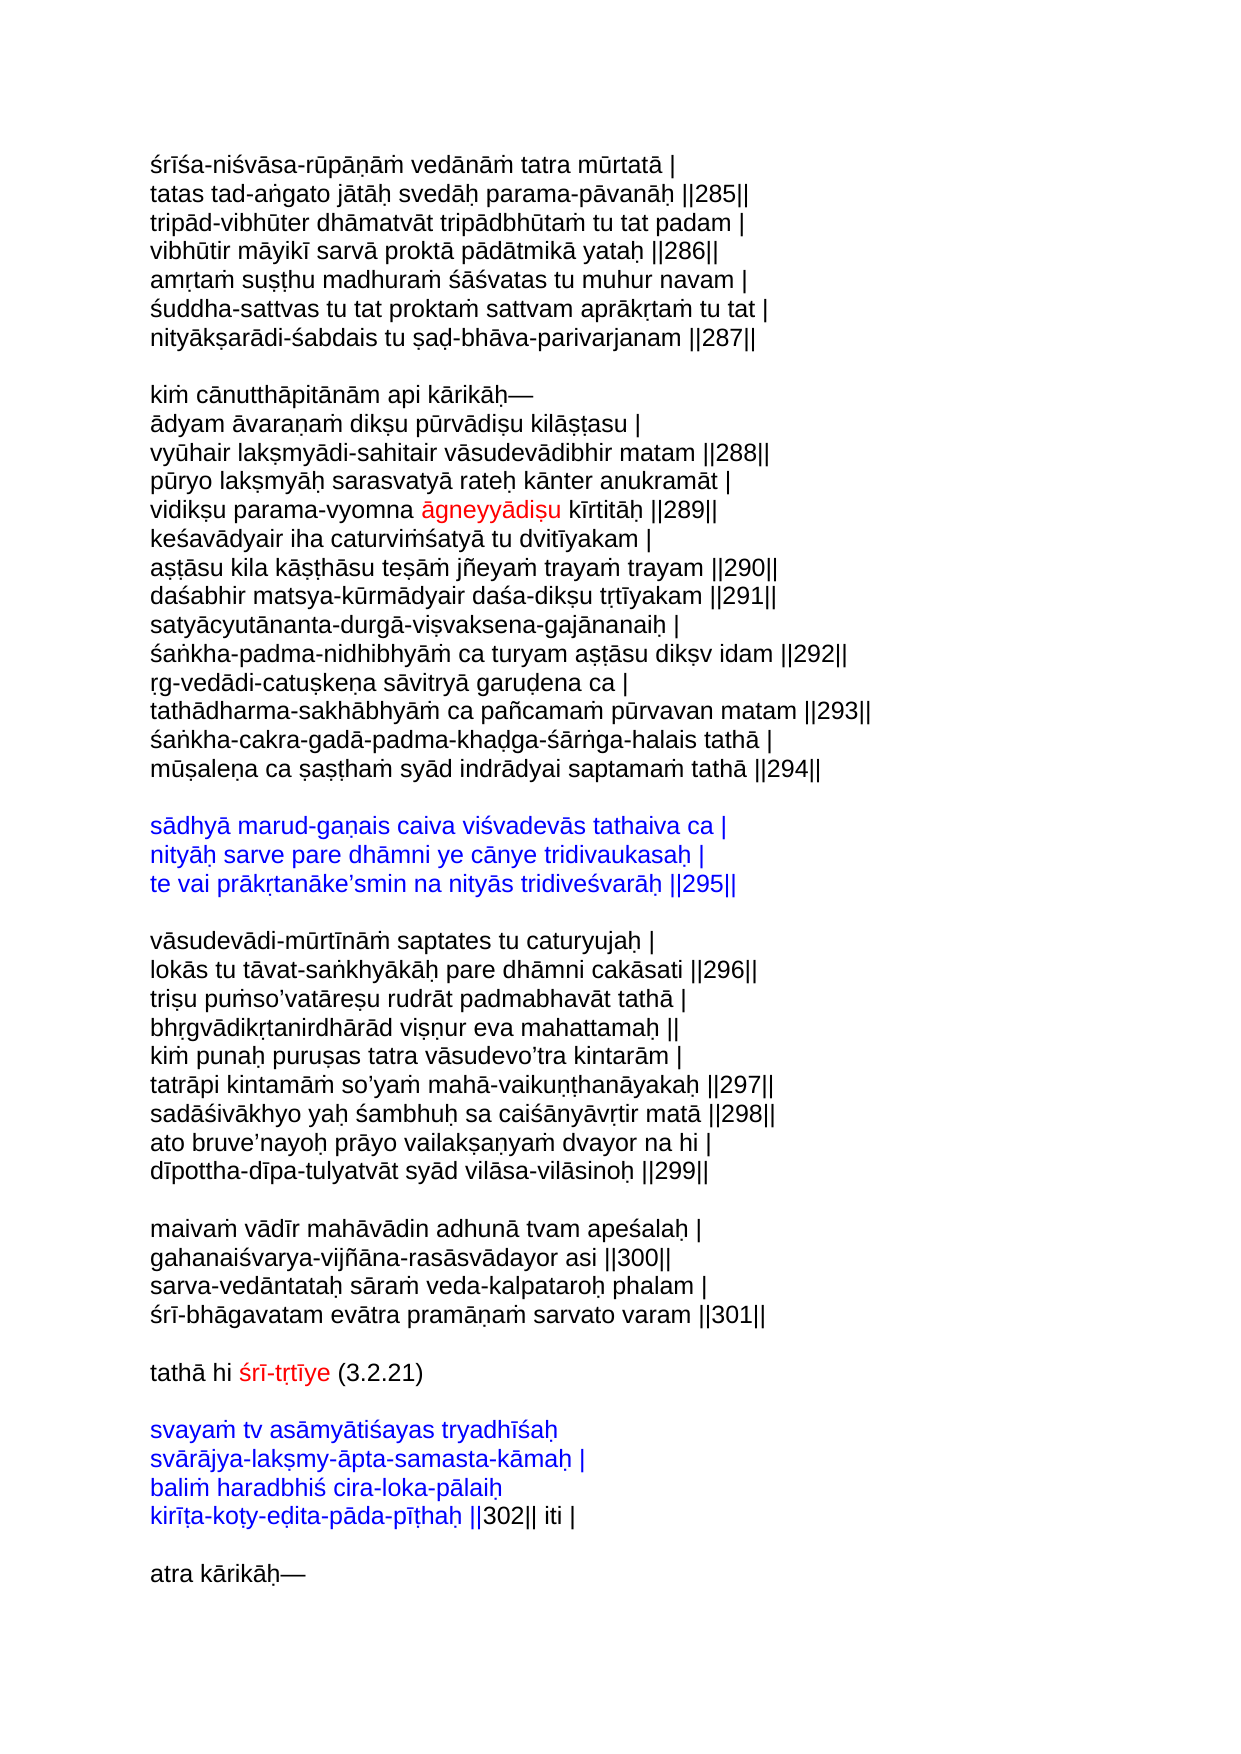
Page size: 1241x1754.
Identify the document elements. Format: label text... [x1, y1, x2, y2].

text keśavādyair iha caturviṁśatyā tu dvitīyakam | [150, 524, 1090, 552]
text lokās tu tāvat-saṅkhyākāḥ pare dhāmni cakāsati ||296|| [150, 955, 1090, 984]
text svārājya-lakṣmy-āpta-samasta-kāmaḥ | [150, 1444, 1090, 1472]
text baliṁ haradbhiś cira-loka-pālaiḥ [150, 1472, 1090, 1501]
text śaṅkha-padma-nidhibhyāṁ ca turyam aṣṭāsu dikṣv idam ||292|| [150, 639, 1090, 667]
text nityāḥ sarve pare dhāmni ye cānye tridivaukasaḥ | [150, 840, 1090, 869]
text amṛtaṁ suṣṭhu madhuraṁ śāśvatas tu muhur navam | [150, 265, 1090, 294]
text tathā hi śrī-tṛtīye (3.2.21) [150, 1357, 1090, 1386]
text vibhūtir māyikī sarvā proktā pādātmikā yataḥ ||286|| [150, 236, 1090, 265]
text kirīṭa-koṭy-eḍita-pāda-pīṭhaḥ ||302|| iti | [150, 1501, 1090, 1530]
text te vai prākṛtanāke’smin na nityās tridiveśvarāḥ ||295|| [150, 869, 1090, 897]
text gahanaiśvarya-vijñāna-rasāsvādayor asi ||300|| [150, 1242, 1090, 1271]
text śrī-bhāgavatam evātra pramāṇaṁ sarvato varam ||301|| [150, 1300, 1090, 1329]
text śaṅkha-cakra-gadā-padma-khaḍga-śārṅga-halais tathā | [150, 725, 1090, 754]
text sādhyā marud-gaṇais caiva viśvadevās tathaiva ca | [150, 811, 1090, 840]
text ṛg-vedādi-catuṣkeṇa sāvitryā garuḍena ca | [150, 667, 1090, 696]
text nityākṣarādi-śabdais tu ṣaḍ-bhāva-parivarjanam ||287|| [150, 322, 1090, 351]
text tatrāpi kintamāṁ so’yaṁ mahā-vaikuṇṭhanāyakaḥ ||297|| [150, 1070, 1090, 1099]
text tatas tad-aṅgato jātāḥ svedāḥ parama-pāvanāḥ ||285|| [150, 179, 1090, 207]
text śrīśa-niśvāsa-rūpāṇāṁ vedānāṁ tatra mūrtatā | [150, 150, 1090, 179]
text maivaṁ vādīr mahāvādin adhunā tvam apeśalaḥ | [150, 1214, 1090, 1242]
text sarva-vedāntataḥ sāraṁ veda-kalpataroḥ phalam | [150, 1271, 1090, 1300]
text svayaṁ tv asāmyātiśayas tryadhīśaḥ [150, 1415, 1090, 1444]
text satyācyutānanta-durgā-viṣvaksena-gajānanaiḥ | [150, 610, 1090, 639]
text vāsudevādi-mūrtīnāṁ saptates tu caturyujaḥ | [150, 926, 1090, 955]
text kiṁ cānutthāpitānām api kārikāḥ— [150, 380, 1090, 409]
text vidikṣu parama-vyomna āgneyyādiṣu kīrtitāḥ ||289|| [150, 495, 1090, 524]
text sadāśivākhyo yaḥ śambhuḥ sa caiśānyāvṛtir matā ||298|| [150, 1099, 1090, 1127]
text ato bruve’nayoḥ prāyo vailakṣaṇyaṁ dvayor na hi | [150, 1127, 1090, 1156]
text vyūhair lakṣmyādi-sahitair vāsudevādibhir matam ||288|| [150, 437, 1090, 466]
text aṣṭāsu kila kāṣṭhāsu teṣāṁ jñeyaṁ trayaṁ trayam ||290|| [150, 552, 1090, 581]
text daśabhir matsya-kūrmādyair daśa-dikṣu tṛtīyakam ||291|| [150, 581, 1090, 610]
text bhṛgvādikṛtanirdhārād viṣṇur eva mahattamaḥ || [150, 1012, 1090, 1041]
text triṣu puṁso’vatāreṣu rudrāt padmabhavāt tathā | [150, 984, 1090, 1012]
text tathādharma-sakhābhyāṁ ca pañcamaṁ pūrvavan matam ||293|| [150, 696, 1090, 725]
text śuddha-sattvas tu tat proktaṁ sattvam aprākṛtaṁ tu tat | [150, 294, 1090, 322]
text atra kārikāḥ— [150, 1559, 1090, 1587]
text ādyam āvaraṇaṁ dikṣu pūrvādiṣu kilāṣṭasu | [150, 409, 1090, 437]
text tripād-vibhūter dhāmatvāt tripādbhūtaṁ tu tat padam | [150, 207, 1090, 236]
text kiṁ punaḥ puruṣas tatra vāsudevo’tra kintarām | [150, 1041, 1090, 1070]
text dīpottha-dīpa-tulyatvāt syād vilāsa-vilāsinoḥ ||299|| [150, 1156, 1090, 1185]
text pūryo lakṣmyāḥ sarasvatyā rateḥ kānter anukramāt | [150, 466, 1090, 495]
text mūṣaleṇa ca ṣaṣṭhaṁ syād indrādyai saptamaṁ tathā ||294|| [150, 754, 1090, 782]
